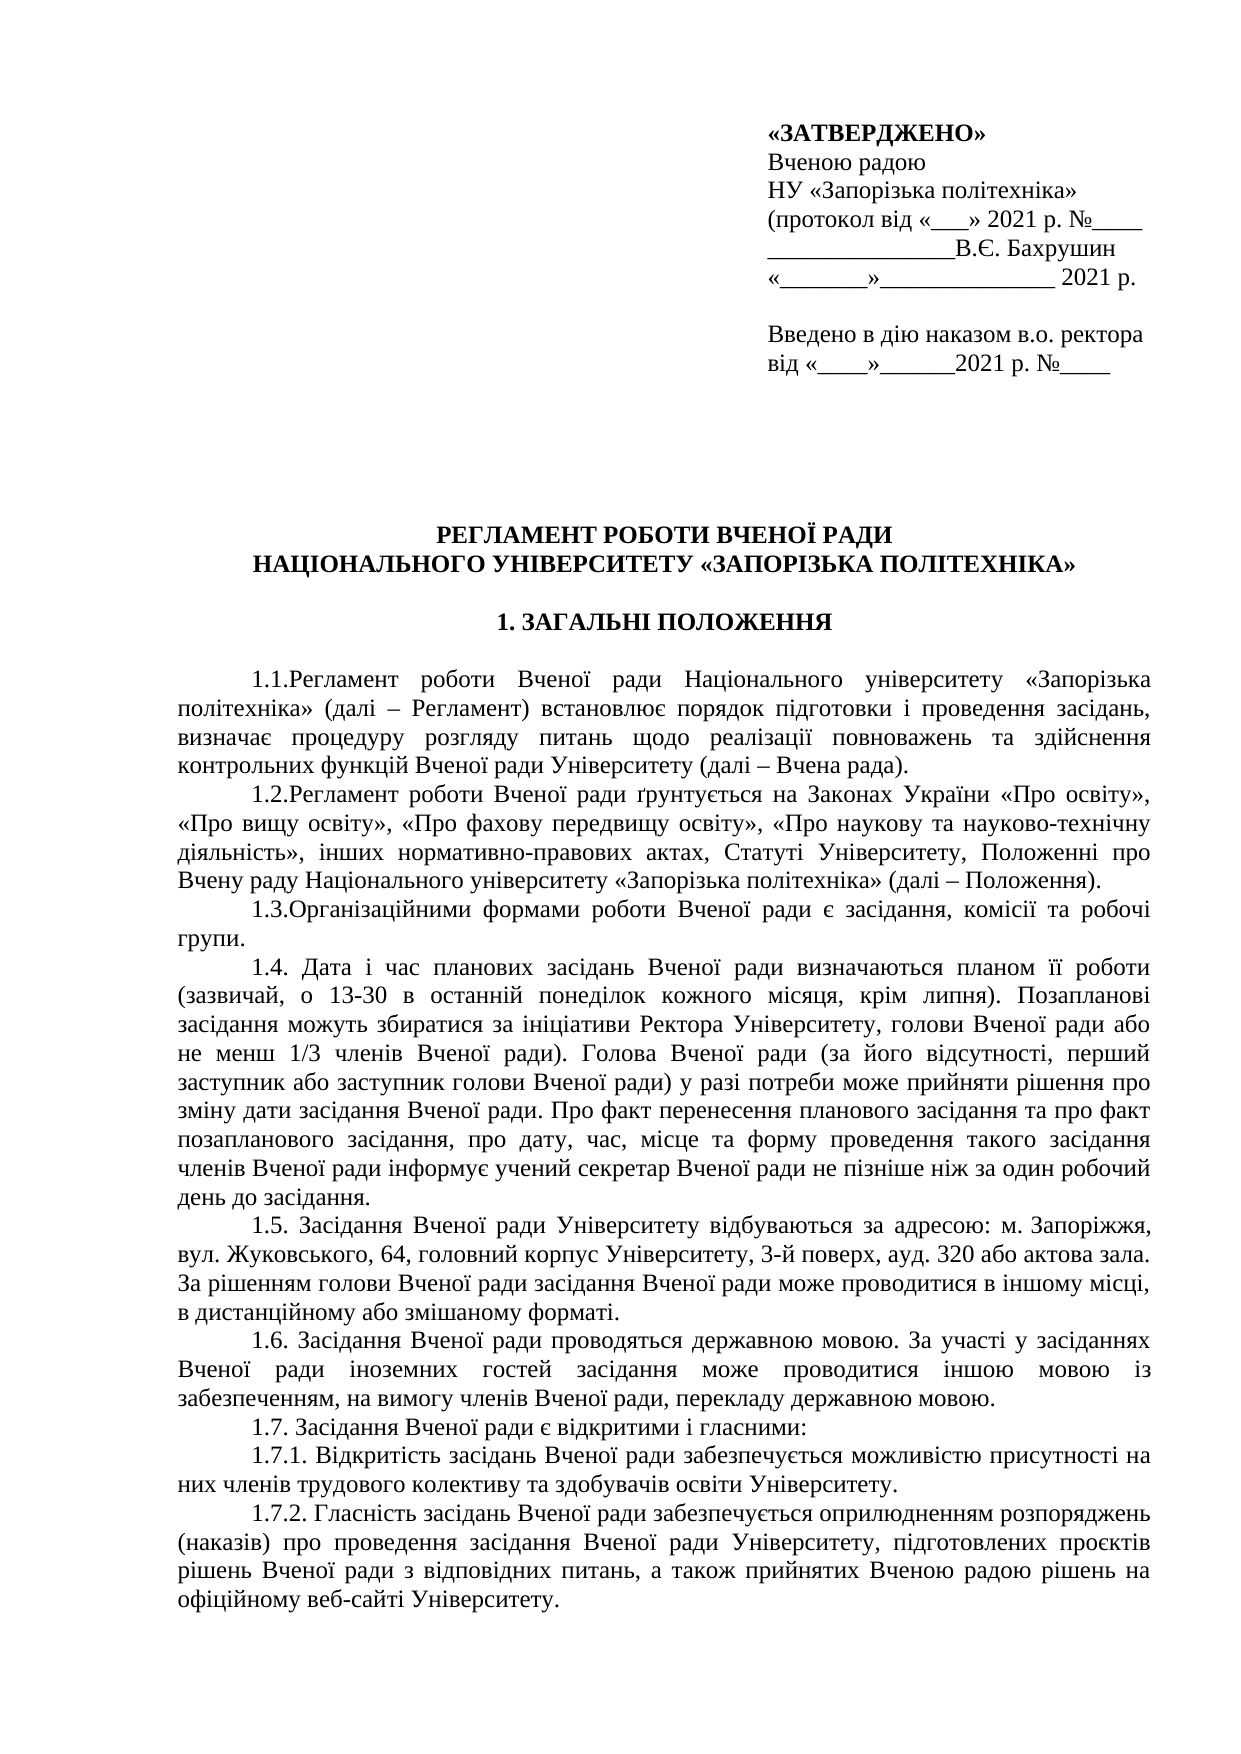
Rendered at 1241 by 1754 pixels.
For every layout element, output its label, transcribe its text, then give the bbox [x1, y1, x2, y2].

text 1.7.1. Відкритість засідань Вченої ради забезпечується можливістю присутності на них членів трудового колективу та здобувачів освіти Університету. [177, 1441, 1152, 1498]
text «ЗАТВЕРДЖЕНО» [693, 118, 1152, 147]
text від «____»______2021 р. №____ [693, 348, 1152, 377]
text НАЦІОНАЛЬНОГО УНІВЕРСИТЕТУ «ЗАПОРІЗЬКА ПОЛІТЕХНІКА» [177, 549, 1152, 578]
text (протокол від «___» 2021 р. №____ [693, 204, 1152, 233]
text Вченою радою [693, 147, 1152, 176]
text 1.6. Засідання Вченої ради проводяться державною мовою. За участі у засіданнях Вченої ради іноземних гостей засідання може проводитися іншою мовою із забезпеченням, на вимогу членів Вченої ради, перекладу державною мовою. [177, 1326, 1152, 1412]
text 1.7. Засідання Вченої ради є відкритими і гласними: [177, 1412, 1152, 1441]
text 1. ЗАГАЛЬНІ ПОЛОЖЕННЯ [177, 607, 1152, 636]
text 1.3.Організаційними формами роботи Вченої ради є засідання, комісії та робочі групи. [177, 894, 1152, 952]
text «_______»______________ 2021 р. [693, 262, 1152, 291]
text РЕГЛАМЕНТ РОБОТИ ВЧЕНОЇ РАДИ [177, 521, 1152, 549]
text 1.1.Регламент роботи Вченої ради Національного університету «Запорізька політехніка» (далі – Регламент) встановлює порядок підготовки і проведення засідань, визначає процедуру розгляду питань щодо реалізації повноважень та здійснення контрольних функцій Вченої ради Університету (далі – Вчена рада). [177, 664, 1152, 779]
text 1.7.2. Гласність засідань Вченої ради забезпечується оприлюдненням розпоряджень (наказів) про проведення засідання Вченої ради Університету, підготовлених проєктів рішень Вченої ради з відповідних питань, а також прийнятих Вченою радою рішень на офіційному веб-сайті Університету. [177, 1498, 1152, 1613]
text 1.5. Засідання Вченої ради Університету відбуваються за адресою: м. Запоріжжя, вул. Жуковського, 64, головний корпус Університету, 3-й поверх, ауд. 320 або актова зала. За рішенням голови Вченої ради засідання Вченої ради може проводитися в іншому місці, в дистанційному або змішаному форматі. [177, 1211, 1152, 1326]
text _______________В.Є. Бахрушин [693, 233, 1152, 262]
text НУ «Запорізька політехніка» [693, 176, 1152, 204]
text 1.4. Дата і час планових засідань Вченої ради визначаються планом її роботи (зазвичай, о 13-30 в останній понеділок кожного місяця, крім липня). Позапланові засідання можуть збиратися за ініціативи Ректора Університету, голови Вченої ради або не менш 1/3 членів Вченої ради). Голова Вченої ради (за його відсутності, перший заступник або заступник голови Вченої ради) у разі потреби може прийняти рішення про зміну дати засідання Вченої ради. Про факт перенесення планового засідання та про факт позапланового засідання, про дату, час, місце та форму проведення такого засідання членів Вченої ради інформує учений секретар Вченої ради не пізніше ніж за один робочий день до засідання. [177, 952, 1152, 1211]
text Введено в дію наказом в.о. ректора [693, 319, 1152, 348]
text 1.2.Регламент роботи Вченої ради ґрунтується на Законах України «Про освіту», «Про вищу освіту», «Про фахову передвищу освіту», «Про наукову та науково-технічну діяльність», інших нормативно-правових актах, Статуті Університету, Положенні про Вчену раду Національного університету «Запорізька політехніка» (далі – Положення). [177, 779, 1152, 894]
